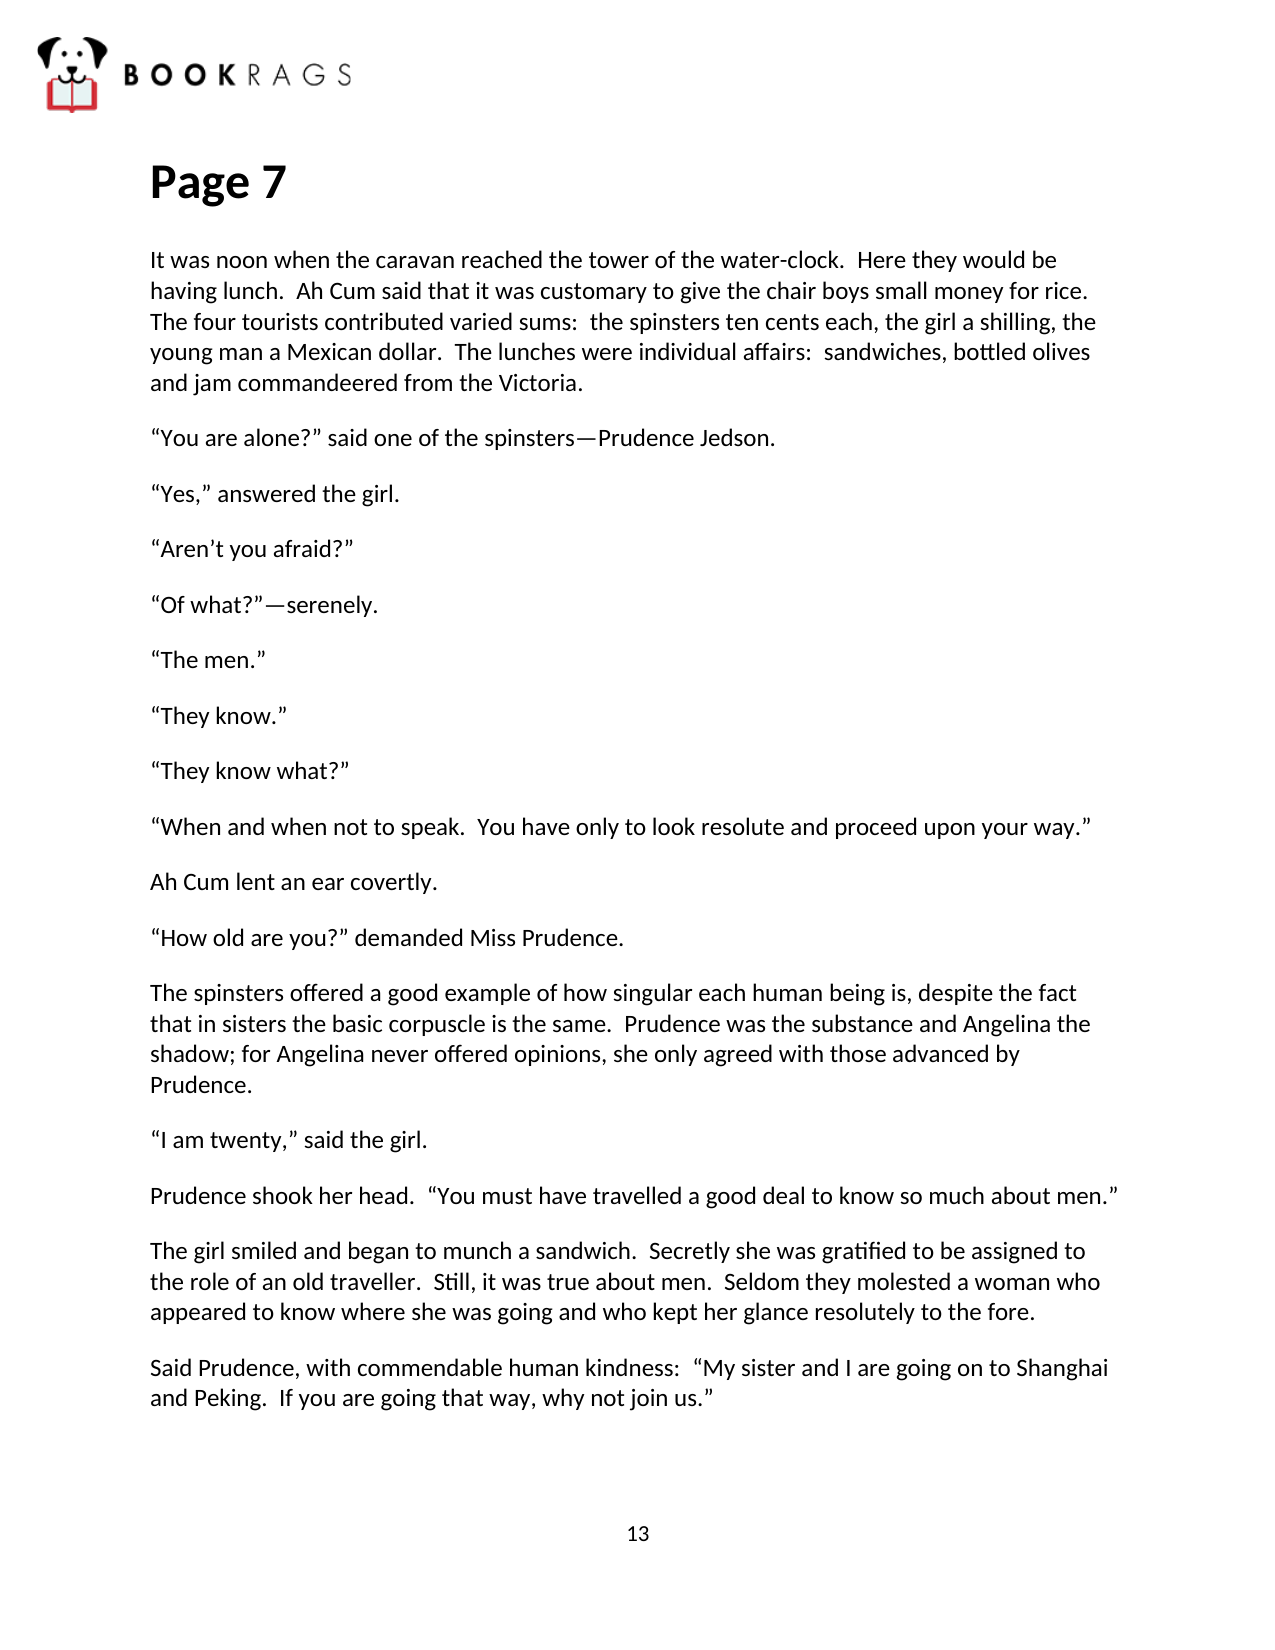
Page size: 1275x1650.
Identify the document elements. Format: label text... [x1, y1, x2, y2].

text “Aren’t you afraid?” [150, 533, 1125, 564]
text “You are alone?” said one of the spinsters—­Prudence Jedson. [150, 422, 1125, 453]
text “How old are you?” demanded Miss Prudence. [150, 922, 1125, 952]
text “I am twenty,” said the girl. [150, 1124, 1125, 1155]
text Ah Cum lent an ear covertly. [150, 866, 1125, 897]
text It was noon when the caravan reached the tower of the water-clock. Here they would be having lunch. Ah Cum said that it was customary to give the chair boys small money for rice. The four tourists contributed varied sums: the spinsters ten cents each, the girl a shilling, the young man a Mexican dollar. The lunches were individual affairs: sandwiches, bottled olives and jam commandeered from the Victoria. [150, 244, 1125, 397]
text Said Prudence, with commendable human kindness: “My sister and I are going on to Shanghai and Peking. If you are going that way, why not join us.” [150, 1352, 1125, 1413]
text The girl smiled and began to munch a sandwich. Secretly she was gratified to be assigned to the role of an old traveller. Still, it was true about men. Seldom they molested a woman who appeared to know where she was going and who kept her glance resolutely to the fore. [150, 1236, 1125, 1327]
text “Of what?”—­serenely. [150, 589, 1125, 619]
text Prudence shook her head. “You must have travelled a good deal to know so much about men.” [150, 1180, 1125, 1211]
text “The men.” [150, 644, 1125, 675]
text “When and when not to speak. You have only to look resolute and proceed upon your way.” [150, 811, 1125, 841]
text The spinsters offered a good example of how singular each human being is, despite the fact that in sisters the basic corpuscle is the same. Prudence was the substance and Angelina the shadow; for Angelina never offered opinions, she only agreed with those advanced by Prudence. [150, 977, 1125, 1099]
text “They know.” [150, 700, 1125, 730]
picture [37, 37, 351, 113]
text Page 7 [150, 150, 1125, 211]
text “They know what?” [150, 755, 1125, 786]
text “Yes,” answered the girl. [150, 478, 1125, 508]
